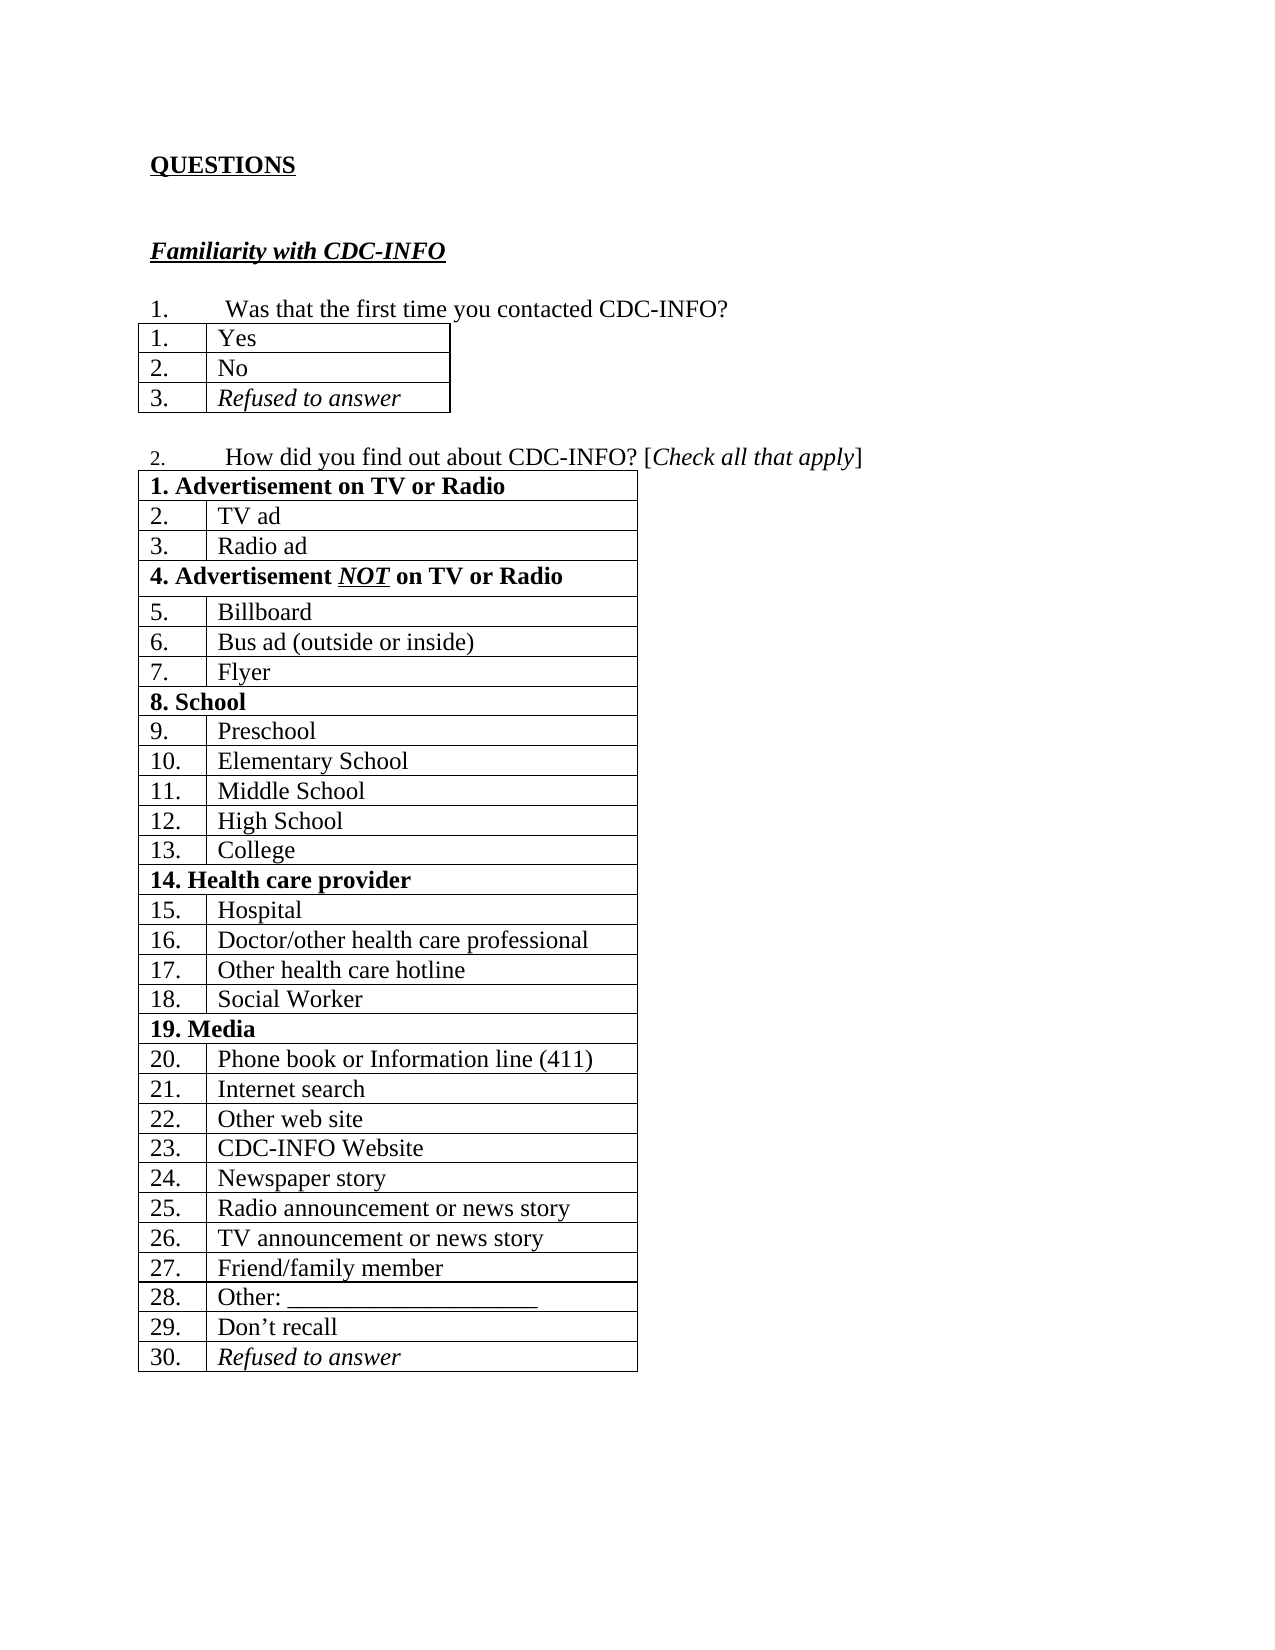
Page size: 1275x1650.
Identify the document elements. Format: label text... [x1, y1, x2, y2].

table_cell Flyer [207, 657, 637, 686]
table_cell No [207, 353, 449, 382]
table_cell 25. [139, 1193, 206, 1222]
table_cell TV announcement or news story [207, 1223, 637, 1252]
table_cell 2. [139, 353, 206, 382]
table_cell 9. [139, 716, 206, 745]
table_cell 28. [139, 1283, 206, 1311]
table_cell 17. [139, 955, 206, 983]
table_cell Newspaper story [207, 1163, 637, 1192]
table_cell 2. [139, 501, 206, 530]
text 1. Was that the first time you contacted CDC-INFO? [150, 294, 1050, 322]
table_cell 22. [139, 1104, 206, 1132]
table_cell Bus ad (outside or inside) [207, 627, 637, 656]
table_header 1. [139, 324, 206, 352]
table_cell Other health care hotline [207, 955, 637, 983]
table_cell Internet search [207, 1074, 637, 1103]
table_header 1. Advertisement on TV or Radio [139, 471, 637, 500]
table_cell 19. Media [139, 1014, 637, 1043]
table_cell 26. [139, 1223, 206, 1252]
table_cell Doctor/other health care professional [207, 925, 637, 954]
table_cell Friend/family member [207, 1253, 637, 1281]
table_cell 8. School [139, 687, 637, 715]
table_cell 4. Advertisement NOT on TV or Radio [139, 561, 637, 596]
table_cell Social Worker [207, 985, 637, 1013]
table_cell Other web site [207, 1104, 637, 1132]
text Familiarity with CDC-INFO [150, 236, 1050, 265]
table_cell 5. [139, 597, 206, 626]
table_cell Radio ad [207, 531, 637, 560]
table_cell 18. [139, 985, 206, 1013]
table_header Yes [207, 324, 449, 352]
table_cell Radio announcement or news story [207, 1193, 637, 1222]
table_cell 21. [139, 1074, 206, 1103]
table_cell High School [207, 806, 637, 834]
table_cell College [207, 836, 637, 864]
table_cell Billboard [207, 597, 637, 626]
table_cell 11. [139, 776, 206, 805]
table_cell 7. [139, 657, 206, 686]
table_cell Refused to answer [207, 1342, 637, 1371]
table_cell 27. [139, 1253, 206, 1281]
table_cell CDC-INFO Website [207, 1134, 637, 1162]
table_cell 29. [139, 1312, 206, 1341]
table_cell 6. [139, 627, 206, 656]
table_cell Middle School [207, 776, 637, 805]
table_cell 13. [139, 836, 206, 864]
table_cell 23. [139, 1134, 206, 1162]
table_cell 30. [139, 1342, 206, 1371]
table_cell Phone book or Information line (411) [207, 1044, 637, 1073]
table_cell Preschool [207, 716, 637, 745]
table_cell TV ad [207, 501, 637, 530]
table_cell 10. [139, 746, 206, 775]
table_cell 3. [139, 383, 206, 412]
table_cell 3. [139, 531, 206, 560]
table_cell 12. [139, 806, 206, 834]
table_cell Hospital [207, 895, 637, 924]
table_cell 20. [139, 1044, 206, 1073]
text 2. How did you find out about CDC-INFO? [Check all that apply] [150, 442, 1050, 470]
table_cell 24. [139, 1163, 206, 1192]
text QUESTIONS [150, 150, 1050, 179]
table_cell Don’t recall [207, 1312, 637, 1341]
table_cell Elementary School [207, 746, 637, 775]
table_cell 14. Health care provider [139, 865, 637, 894]
table_cell 16. [139, 925, 206, 954]
table_cell 15. [139, 895, 206, 924]
table_cell Other: ____________________ [207, 1283, 637, 1311]
table_cell Refused to answer [207, 383, 449, 412]
